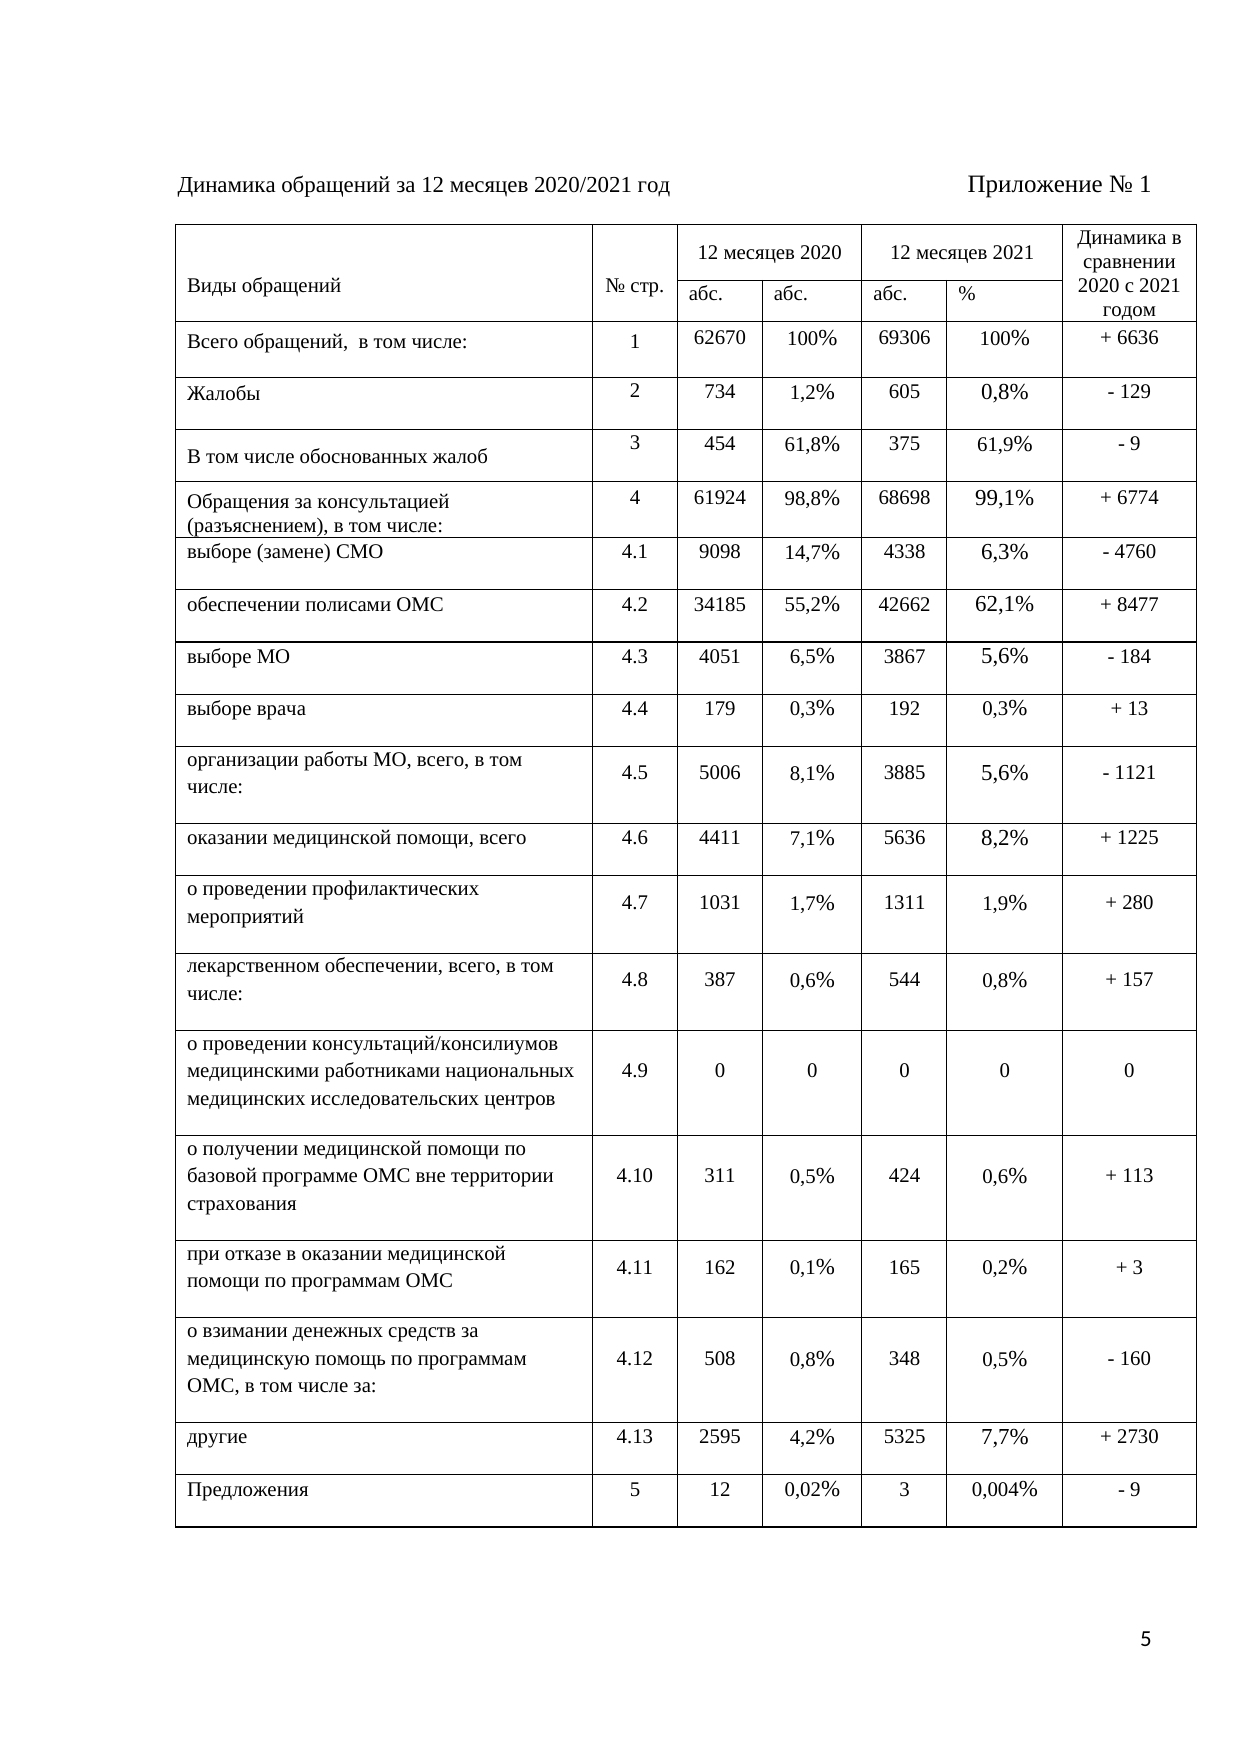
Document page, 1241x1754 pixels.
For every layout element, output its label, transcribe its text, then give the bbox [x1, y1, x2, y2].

table_cell при отказе в оказании медицинской помощи по программам ОМС [176, 1241, 592, 1317]
table_cell 5636 [862, 824, 946, 875]
table_cell 4.4 [593, 695, 677, 746]
table_cell 4 [593, 482, 677, 537]
table_cell 98,8% [763, 482, 861, 537]
table_cell 6,3% [947, 538, 1062, 589]
table_cell 2 [593, 378, 677, 429]
table_header Динамика в сравнении 2020 с 2021 годом [1063, 225, 1196, 321]
table_cell - 160 [1063, 1318, 1196, 1422]
table_cell + 6774 [1063, 482, 1196, 537]
table_cell - 184 [1063, 643, 1196, 693]
table_cell выборе (замене) СМО [176, 538, 592, 589]
table_cell 0,004% [947, 1475, 1062, 1526]
table_cell 348 [862, 1318, 946, 1422]
table_cell 544 [862, 954, 946, 1030]
table_cell 4.1 [593, 538, 677, 589]
table_cell % [947, 281, 1062, 321]
table_cell 605 [862, 378, 946, 429]
table_cell Жалобы [176, 378, 592, 429]
table_cell 0,8% [763, 1318, 861, 1422]
table_cell - 129 [1063, 378, 1196, 429]
table_cell абс. [678, 281, 762, 321]
table_cell 424 [862, 1136, 946, 1240]
table_cell 162 [678, 1241, 762, 1317]
table_cell - 9 [1063, 1475, 1196, 1526]
table_cell 4338 [862, 538, 946, 589]
table_cell 61,8% [763, 430, 861, 481]
table_cell 0 [1063, 1031, 1196, 1135]
table_cell 0,02% [763, 1475, 861, 1526]
table_cell 8,1% [763, 747, 861, 823]
table_cell 4051 [678, 643, 762, 693]
table_cell Всего обращений, в том числе: [176, 322, 592, 377]
table_cell 0,8% [947, 378, 1062, 429]
table_cell 1031 [678, 876, 762, 952]
table_cell 8,2% [947, 824, 1062, 875]
table_cell Предложения [176, 1475, 592, 1526]
table_cell 9098 [678, 538, 762, 589]
table_cell 61924 [678, 482, 762, 537]
table_cell 3867 [862, 643, 946, 693]
table_cell + 13 [1063, 695, 1196, 746]
table_cell лекарственном обеспечении, всего, в том числе: [176, 954, 592, 1030]
table_cell организации работы МО, всего, в том числе: [176, 747, 592, 823]
table_cell 1311 [862, 876, 946, 952]
table_cell Обращения за консультацией (разъяснением), в том числе: [176, 482, 592, 537]
table_cell 100% [947, 322, 1062, 377]
table_header Виды обращений [176, 225, 592, 321]
table_cell 508 [678, 1318, 762, 1422]
table_cell 4.12 [593, 1318, 677, 1422]
table_cell 192 [862, 695, 946, 746]
table_cell 375 [862, 430, 946, 481]
table_cell 4.6 [593, 824, 677, 875]
table_cell другие [176, 1423, 592, 1474]
table_cell 4411 [678, 824, 762, 875]
table_cell + 157 [1063, 954, 1196, 1030]
table_cell 4.13 [593, 1423, 677, 1474]
table_cell + 2730 [1063, 1423, 1196, 1474]
table_cell 1,2% [763, 378, 861, 429]
table_cell 4.8 [593, 954, 677, 1030]
table_cell 3 [862, 1475, 946, 1526]
table_cell 3885 [862, 747, 946, 823]
table_cell 99,1% [947, 482, 1062, 537]
table_cell 4.10 [593, 1136, 677, 1240]
table_cell 62670 [678, 322, 762, 377]
table_cell оказании медицинской помощи, всего [176, 824, 592, 875]
table_cell + 113 [1063, 1136, 1196, 1240]
table_cell 34185 [678, 590, 762, 641]
table_cell 0,2% [947, 1241, 1062, 1317]
table_cell + 6636 [1063, 322, 1196, 377]
table_cell 0,8% [947, 954, 1062, 1030]
table_cell 100% [763, 322, 861, 377]
table_cell 5325 [862, 1423, 946, 1474]
table_cell 0,3% [947, 695, 1062, 746]
table_cell 6,5% [763, 643, 861, 693]
table_cell абс. [763, 281, 861, 321]
table_cell выборе врача [176, 695, 592, 746]
table_cell 2595 [678, 1423, 762, 1474]
table_cell 4.3 [593, 643, 677, 693]
table_cell 4,2% [763, 1423, 861, 1474]
table_cell 3 [593, 430, 677, 481]
table_cell 1,9% [947, 876, 1062, 952]
table_cell 165 [862, 1241, 946, 1317]
table_cell 4.9 [593, 1031, 677, 1135]
table_cell 7,1% [763, 824, 861, 875]
table_cell 69306 [862, 322, 946, 377]
table_cell 14,7% [763, 538, 861, 589]
table_cell 0 [947, 1031, 1062, 1135]
table_cell 0 [862, 1031, 946, 1135]
table_cell обеспечении полисами ОМС [176, 590, 592, 641]
table_cell - 1121 [1063, 747, 1196, 823]
table_cell 4.2 [593, 590, 677, 641]
table_cell 5 [593, 1475, 677, 1526]
table_cell 62,1% [947, 590, 1062, 641]
table_cell 5,6% [947, 747, 1062, 823]
table_cell 0,5% [763, 1136, 861, 1240]
table_cell 5,6% [947, 643, 1062, 693]
table_cell абс. [862, 281, 946, 321]
table_cell + 3 [1063, 1241, 1196, 1317]
table_cell 4.11 [593, 1241, 677, 1317]
table_cell 55,2% [763, 590, 861, 641]
table_cell 179 [678, 695, 762, 746]
table_cell о получении медицинской помощи по базовой программе ОМС вне территории страхования [176, 1136, 592, 1240]
table_cell о взимании денежных средств за медицинскую помощь по программам ОМС, в том числе за: [176, 1318, 592, 1422]
table_cell + 8477 [1063, 590, 1196, 641]
table_cell 0,6% [947, 1136, 1062, 1240]
table_cell 1,7% [763, 876, 861, 952]
table_cell 1 [593, 322, 677, 377]
table_cell - 9 [1063, 430, 1196, 481]
table_cell 0,1% [763, 1241, 861, 1317]
table_cell + 1225 [1063, 824, 1196, 875]
table_cell 454 [678, 430, 762, 481]
table_cell В том числе обоснованных жалоб [176, 430, 592, 481]
table_cell выборе МО [176, 643, 592, 693]
table_cell 5006 [678, 747, 762, 823]
table_cell + 280 [1063, 876, 1196, 952]
table_cell 4.5 [593, 747, 677, 823]
table_cell 0 [763, 1031, 861, 1135]
table_cell 0,3% [763, 695, 861, 746]
table_cell 734 [678, 378, 762, 429]
table_cell 0,6% [763, 954, 861, 1030]
table_cell 311 [678, 1136, 762, 1240]
table_header 12 месяцев 2020 [678, 225, 861, 280]
table_cell 387 [678, 954, 762, 1030]
table_cell 42662 [862, 590, 946, 641]
text Динамика обращений за 12 месяцев 2020/2021 год Приложение № 1 [177, 169, 1152, 198]
table_cell 0 [678, 1031, 762, 1135]
table_header 12 месяцев 2021 [862, 225, 1062, 280]
table_cell 68698 [862, 482, 946, 537]
table_cell 61,9% [947, 430, 1062, 481]
table_cell о проведении профилактических мероприятий [176, 876, 592, 952]
table_cell о проведении консультаций/консилиумов медицинскими работниками национальных медицинских исследовательских центров [176, 1031, 592, 1135]
table_cell 0,5% [947, 1318, 1062, 1422]
table_cell - 4760 [1063, 538, 1196, 589]
table_header № стр. [593, 225, 677, 321]
table_cell 4.7 [593, 876, 677, 952]
table_cell 7,7% [947, 1423, 1062, 1474]
table_cell 12 [678, 1475, 762, 1526]
